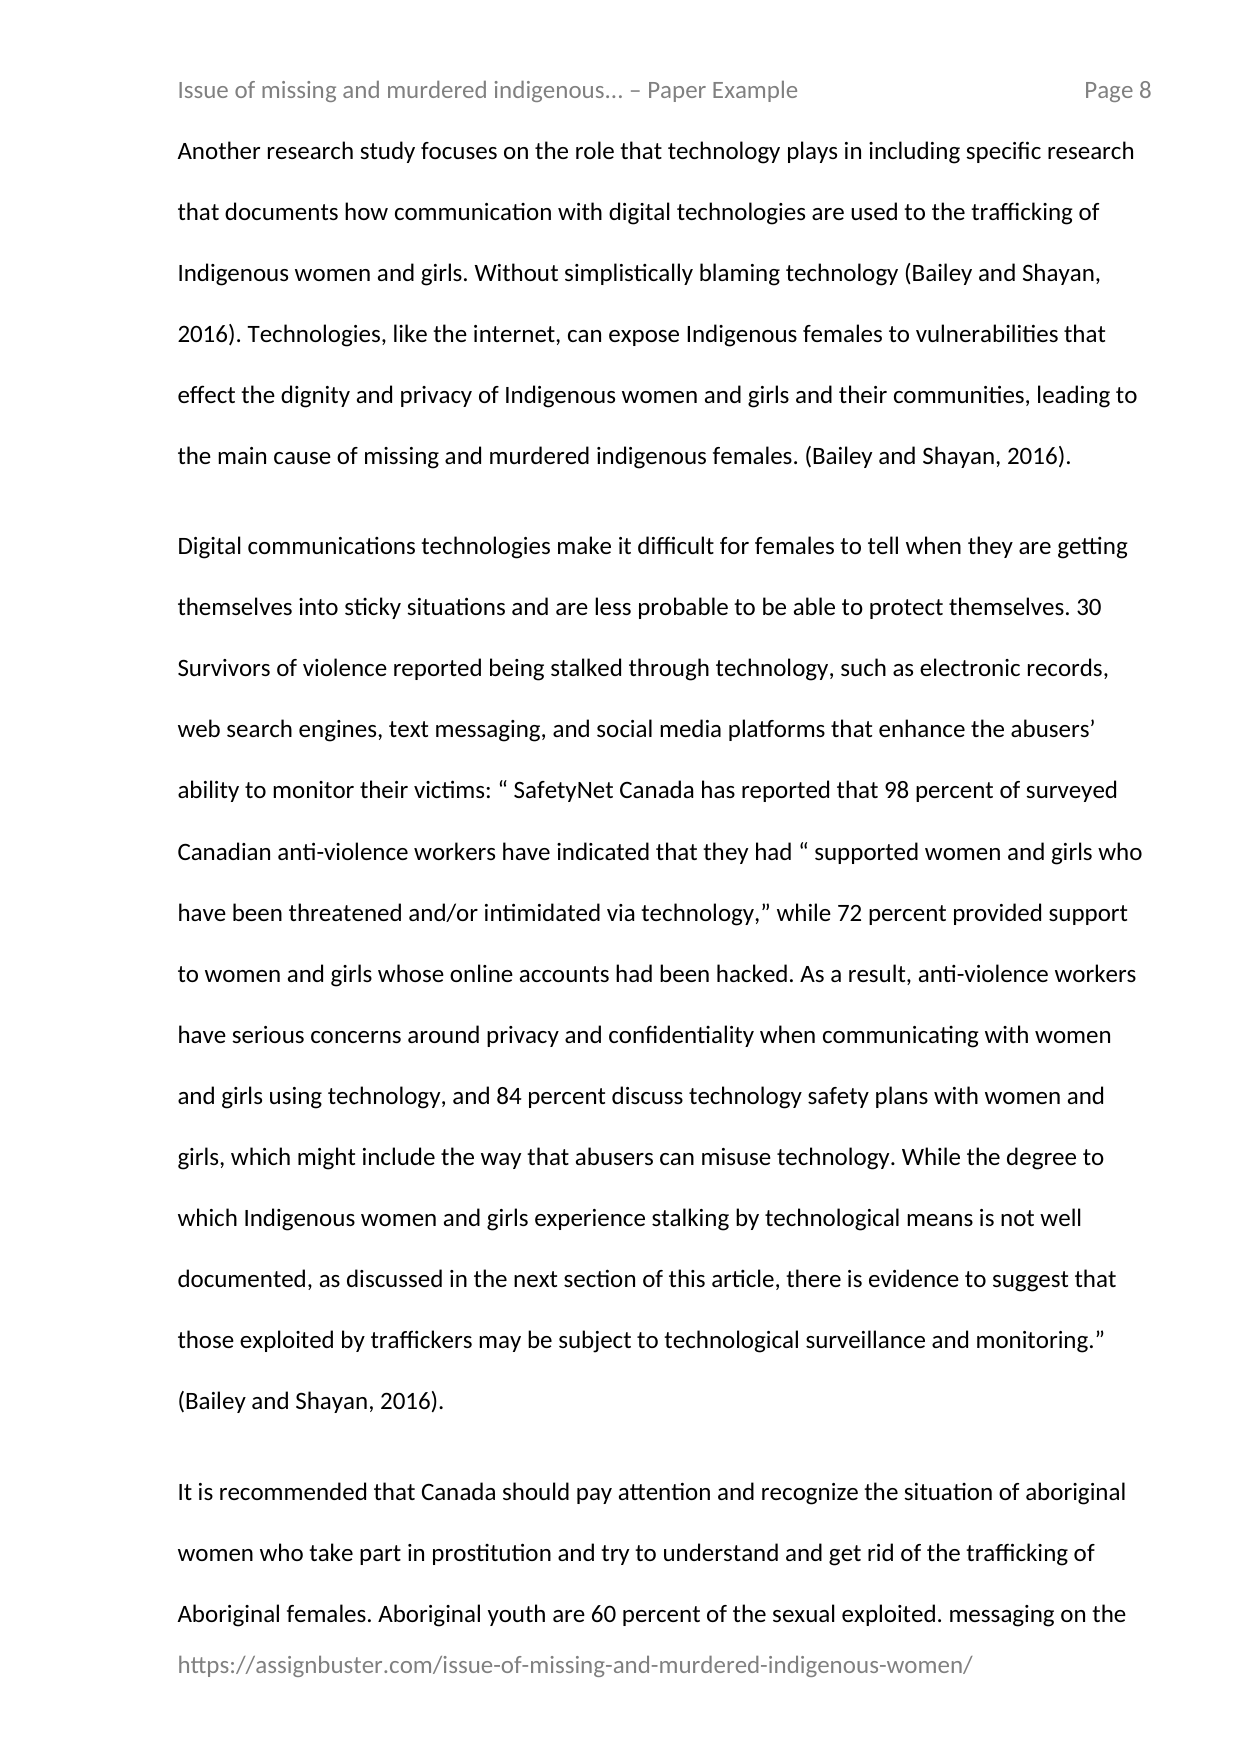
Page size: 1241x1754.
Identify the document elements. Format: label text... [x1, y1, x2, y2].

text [177, 1476, 1152, 1628]
text Another research study focuses on the role that technology plays in including specific research that documents how communication with digital technologies are used to the trafficking of Indigenous women and girls. Without simplistically blaming technology (Bailey and Shayan, 2016). Technologies, like the internet, can expose Indigenous females to vulnerabilities that effect the dignity and privacy of Indigenous women and girls and their communities, leading to the main cause of missing and murdered indigenous females. (Bailey and Shayan, 2016). [177, 135, 1152, 471]
text Digital communications technologies make it difficult for females to tell when they are getting themselves into sticky situations and are less probable to be able to protect themselves. 30 Survivors of violence reported being stalked through technology, such as electronic records, web search engines, text messaging, and social media platforms that enhance the abusers’ ability to monitor their victims: “ SafetyNet Canada has reported that 98 percent of surveyed Canadian anti-violence workers have indicated that they had “ supported women and girls who have been threatened and/or intimidated via technology,” while 72 percent provided support to women and girls whose online accounts had been hacked. As a result, anti-violence workers have serious concerns around privacy and confidentiality when communicating with women and girls using technology, and 84 percent discuss technology safety plans with women and girls, which might include the way that abusers can misuse technology. While the degree to which Indigenous women and girls experience stalking by technological means is not well documented, as discussed in the next section of this article, there is evidence to suggest that those exploited by traffickers may be subject to technological surveillance and monitoring.” (Bailey and Shayan, 2016). [177, 531, 1152, 1416]
